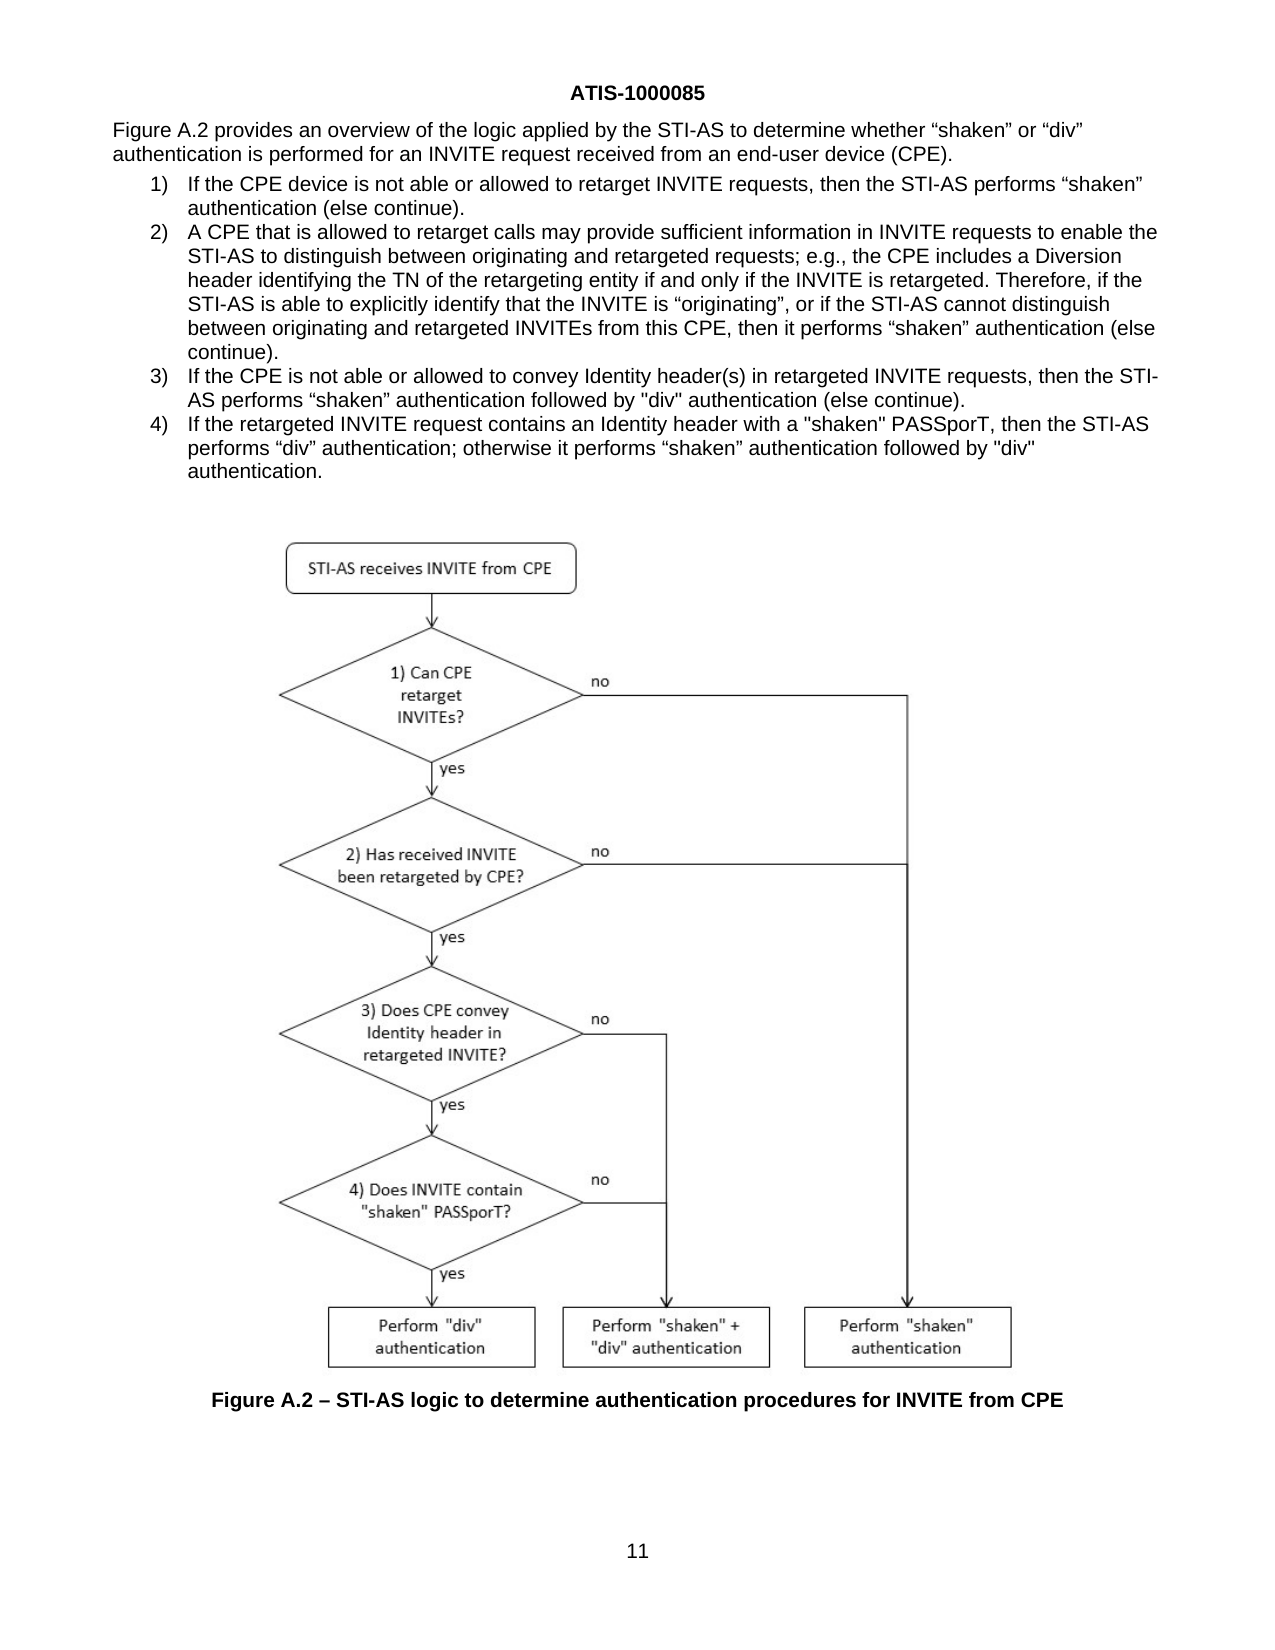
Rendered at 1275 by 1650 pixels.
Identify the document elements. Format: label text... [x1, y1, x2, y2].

picture [184, 532, 1091, 1376]
list If the retargeted INVITE request contains an Identity header with a "shaken" PASSporT, then the STI-AS performs “div” authentication; otherwise it performs “shaken” authentication followed by "div" authentication. [150, 411, 1162, 483]
list If the CPE is not able or allowed to convey Identity header(s) in retargeted INVITE requests, then the STI-AS performs “shaken” authentication followed by "div" authentication (else continue). [150, 363, 1162, 411]
list A CPE that is allowed to retarget calls may provide sufficient information in INVITE requests to enable the STI-AS to distinguish between originating and retargeted requests; e.g., the CPE includes a Diversion header identifying the TN of the retargeting entity if and only if the INVITE is retargeted. Therefore, if the STI-AS is able to explicitly identify that the INVITE is “originating”, or if the STI-AS cannot distinguish between originating and retargeted INVITEs from this CPE, then it performs “shaken” authentication (else continue). [150, 220, 1162, 363]
text Figure A.2 – STI-AS logic to determine authentication procedures for INVITE from CPE [112, 1388, 1162, 1412]
text Figure A.2 provides an overview of the logic applied by the STI-AS to determine whether “shaken” or “div” authentication is performed for an INVITE request received from an end-user device (CPE). [112, 118, 1162, 166]
list If the CPE device is not able or allowed to retarget INVITE requests, then the STI-AS performs “shaken” authentication (else continue). [150, 172, 1162, 220]
